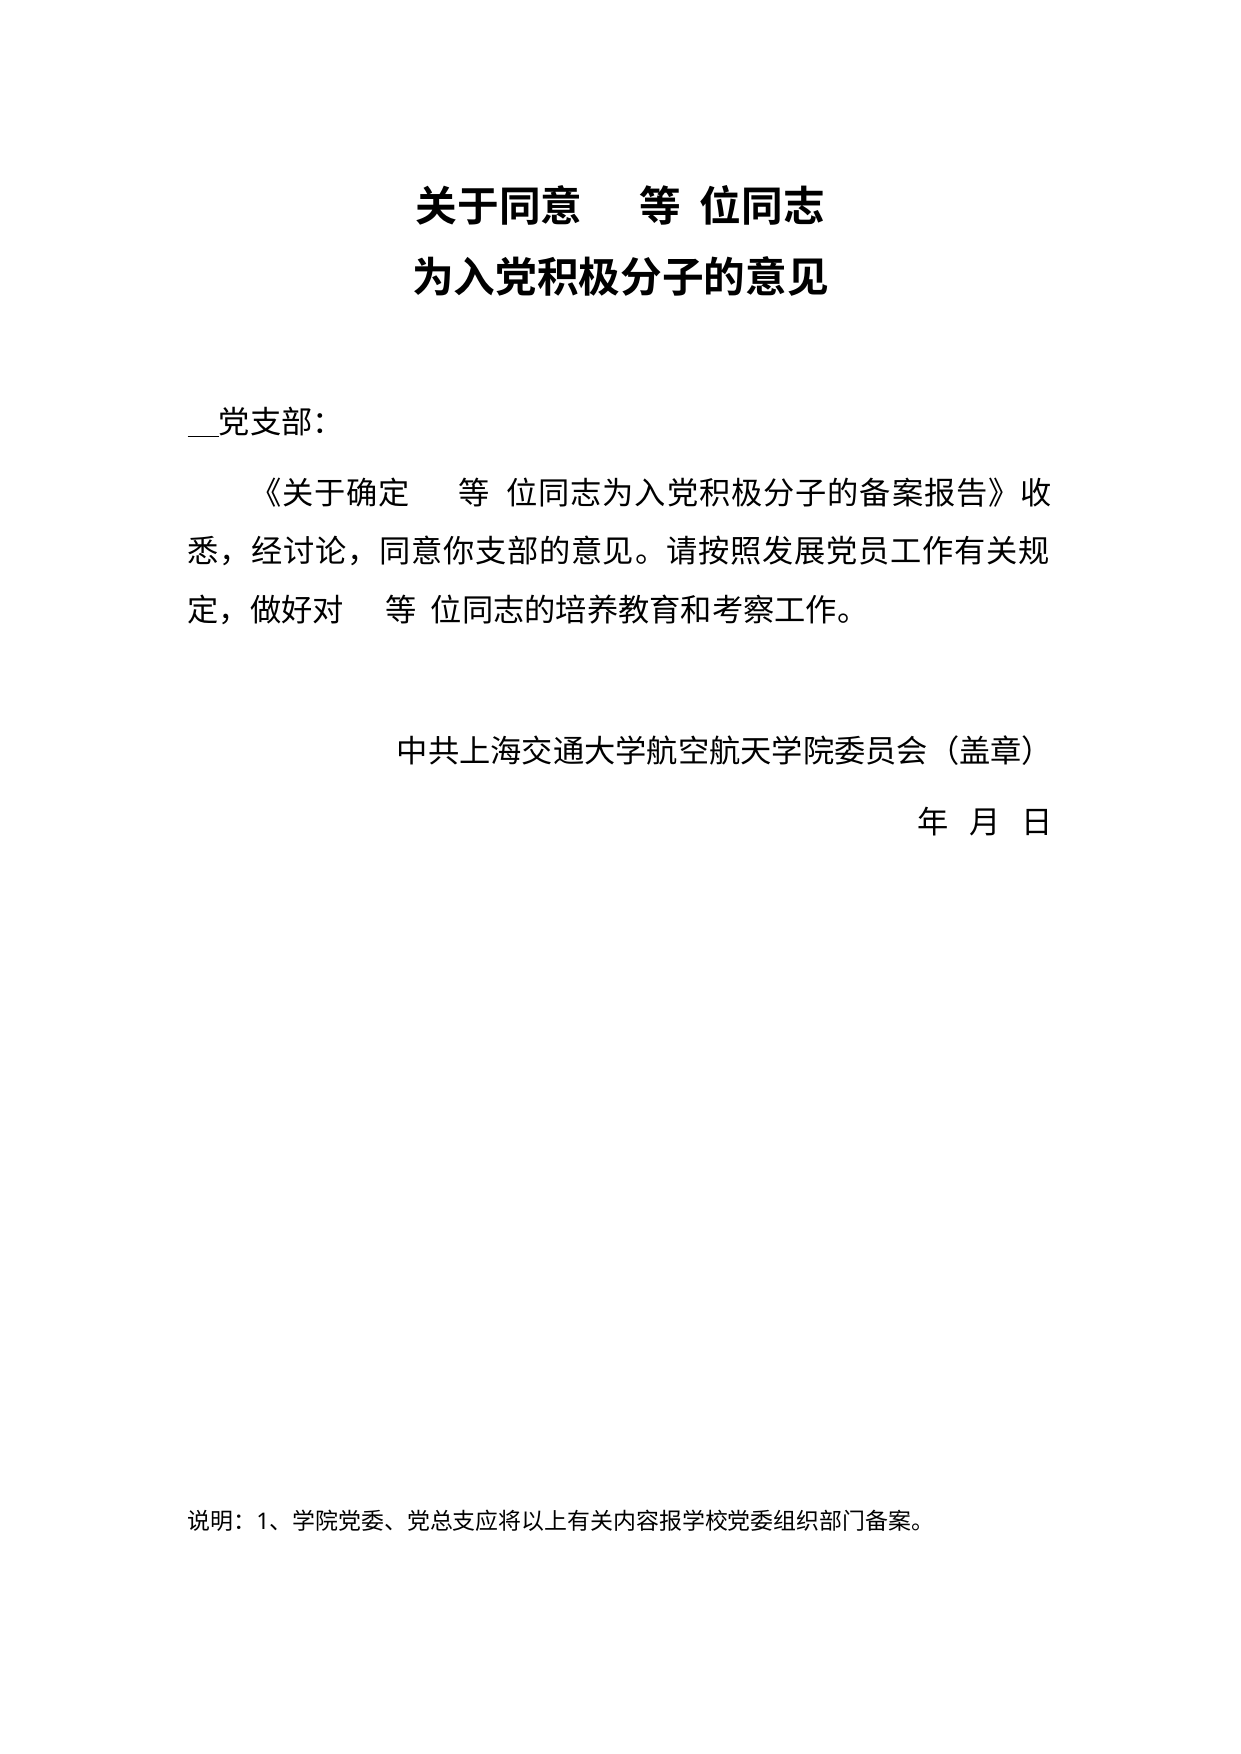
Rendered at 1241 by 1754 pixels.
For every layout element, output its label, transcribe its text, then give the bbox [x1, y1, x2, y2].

text 中共上海交通大学航空航天学院委员会（盖章） [187, 716, 1053, 774]
text 年 月 日 [187, 787, 1053, 845]
text 关于同意 等 位同志 [187, 174, 1053, 233]
text 为入党积极分子的意见 [187, 245, 1053, 304]
text 《关于确定 等 位同志为入党积极分子的备案报告》收悉，经讨论，同意你支部的意见。请按照发展党员工作有关规定，做好对 等 位同志的培养教育和考察工作。 [187, 458, 1053, 633]
text 党支部： [187, 387, 1053, 445]
text 说明：1、学院党委、党总支应将以上有关内容报学校党委组织部门备案。 [187, 1487, 1053, 1552]
